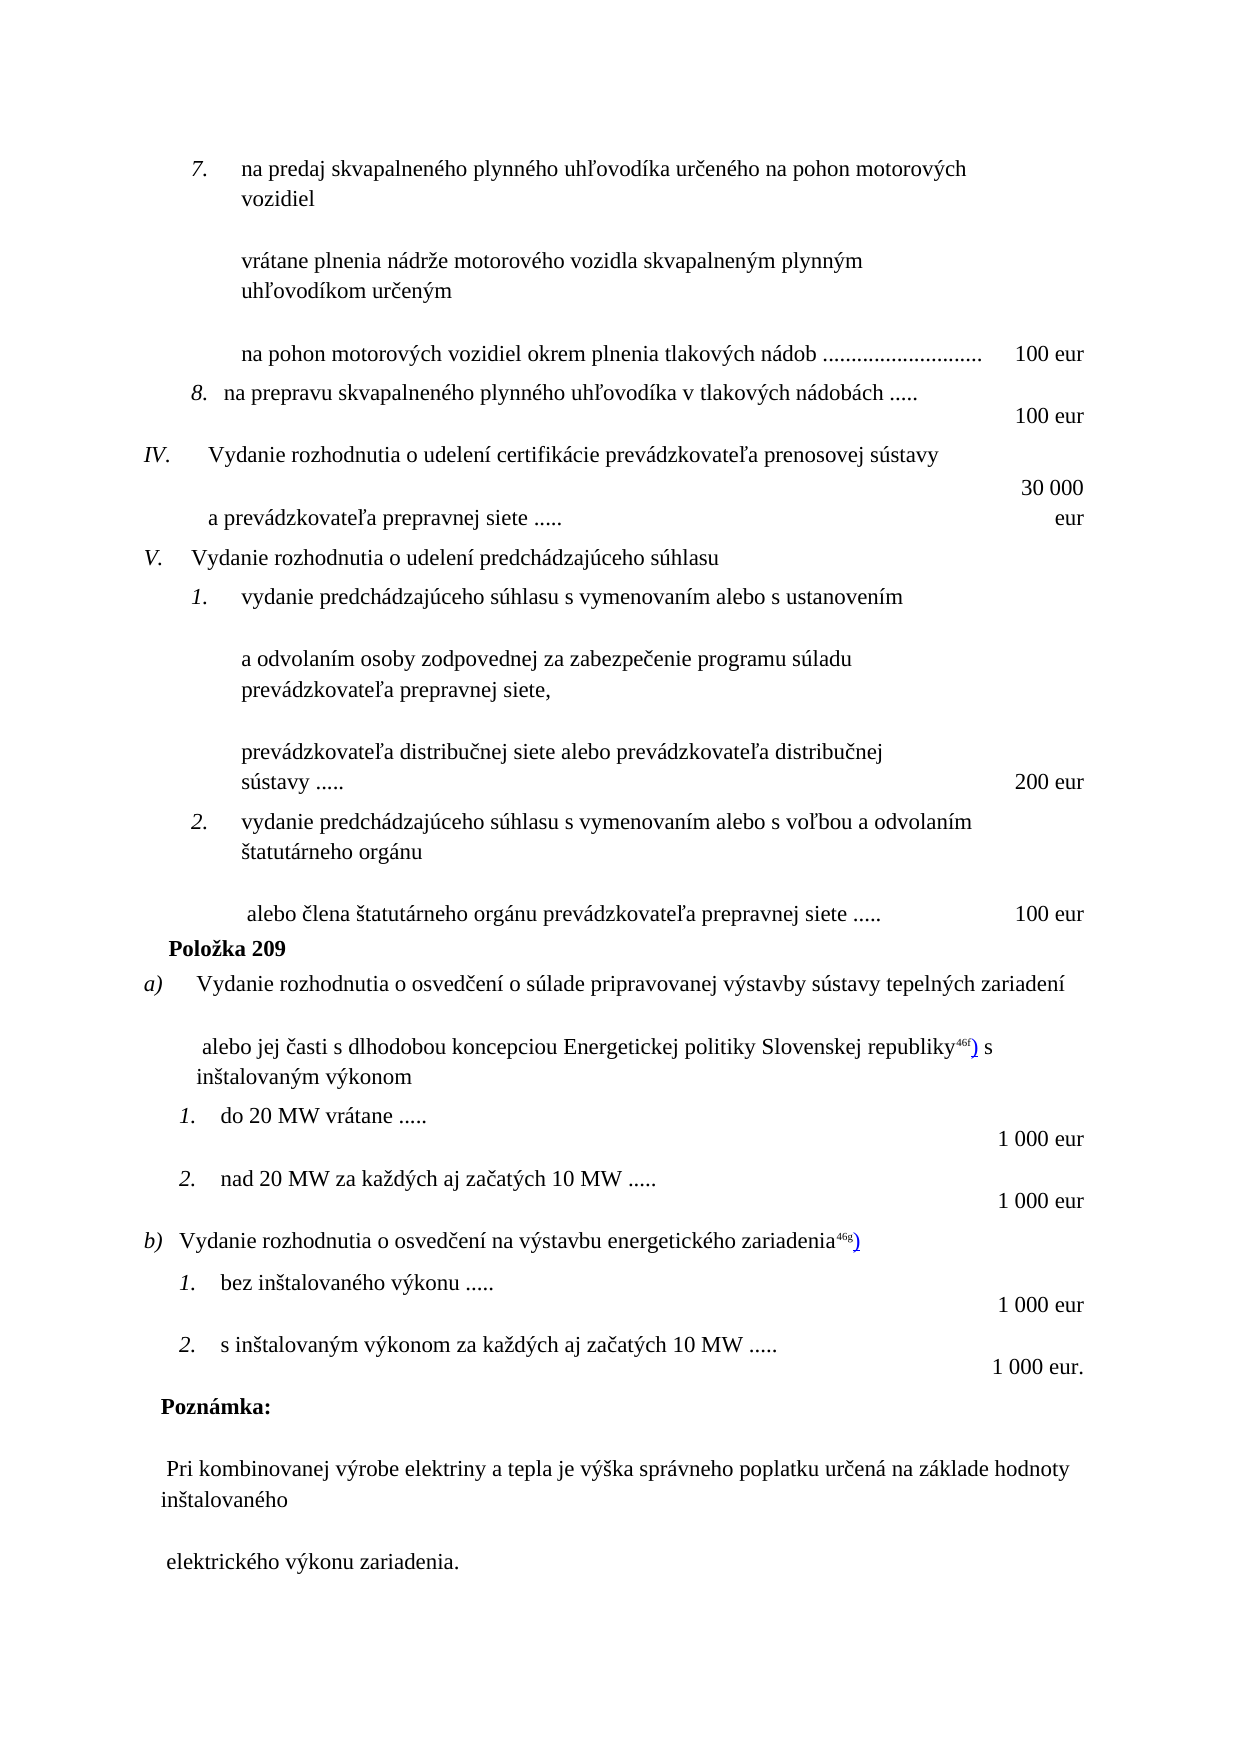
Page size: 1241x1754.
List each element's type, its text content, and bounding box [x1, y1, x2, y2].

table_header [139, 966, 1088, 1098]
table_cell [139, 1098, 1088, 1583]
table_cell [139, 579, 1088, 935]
text Položka 209 [162, 935, 1090, 962]
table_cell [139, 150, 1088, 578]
